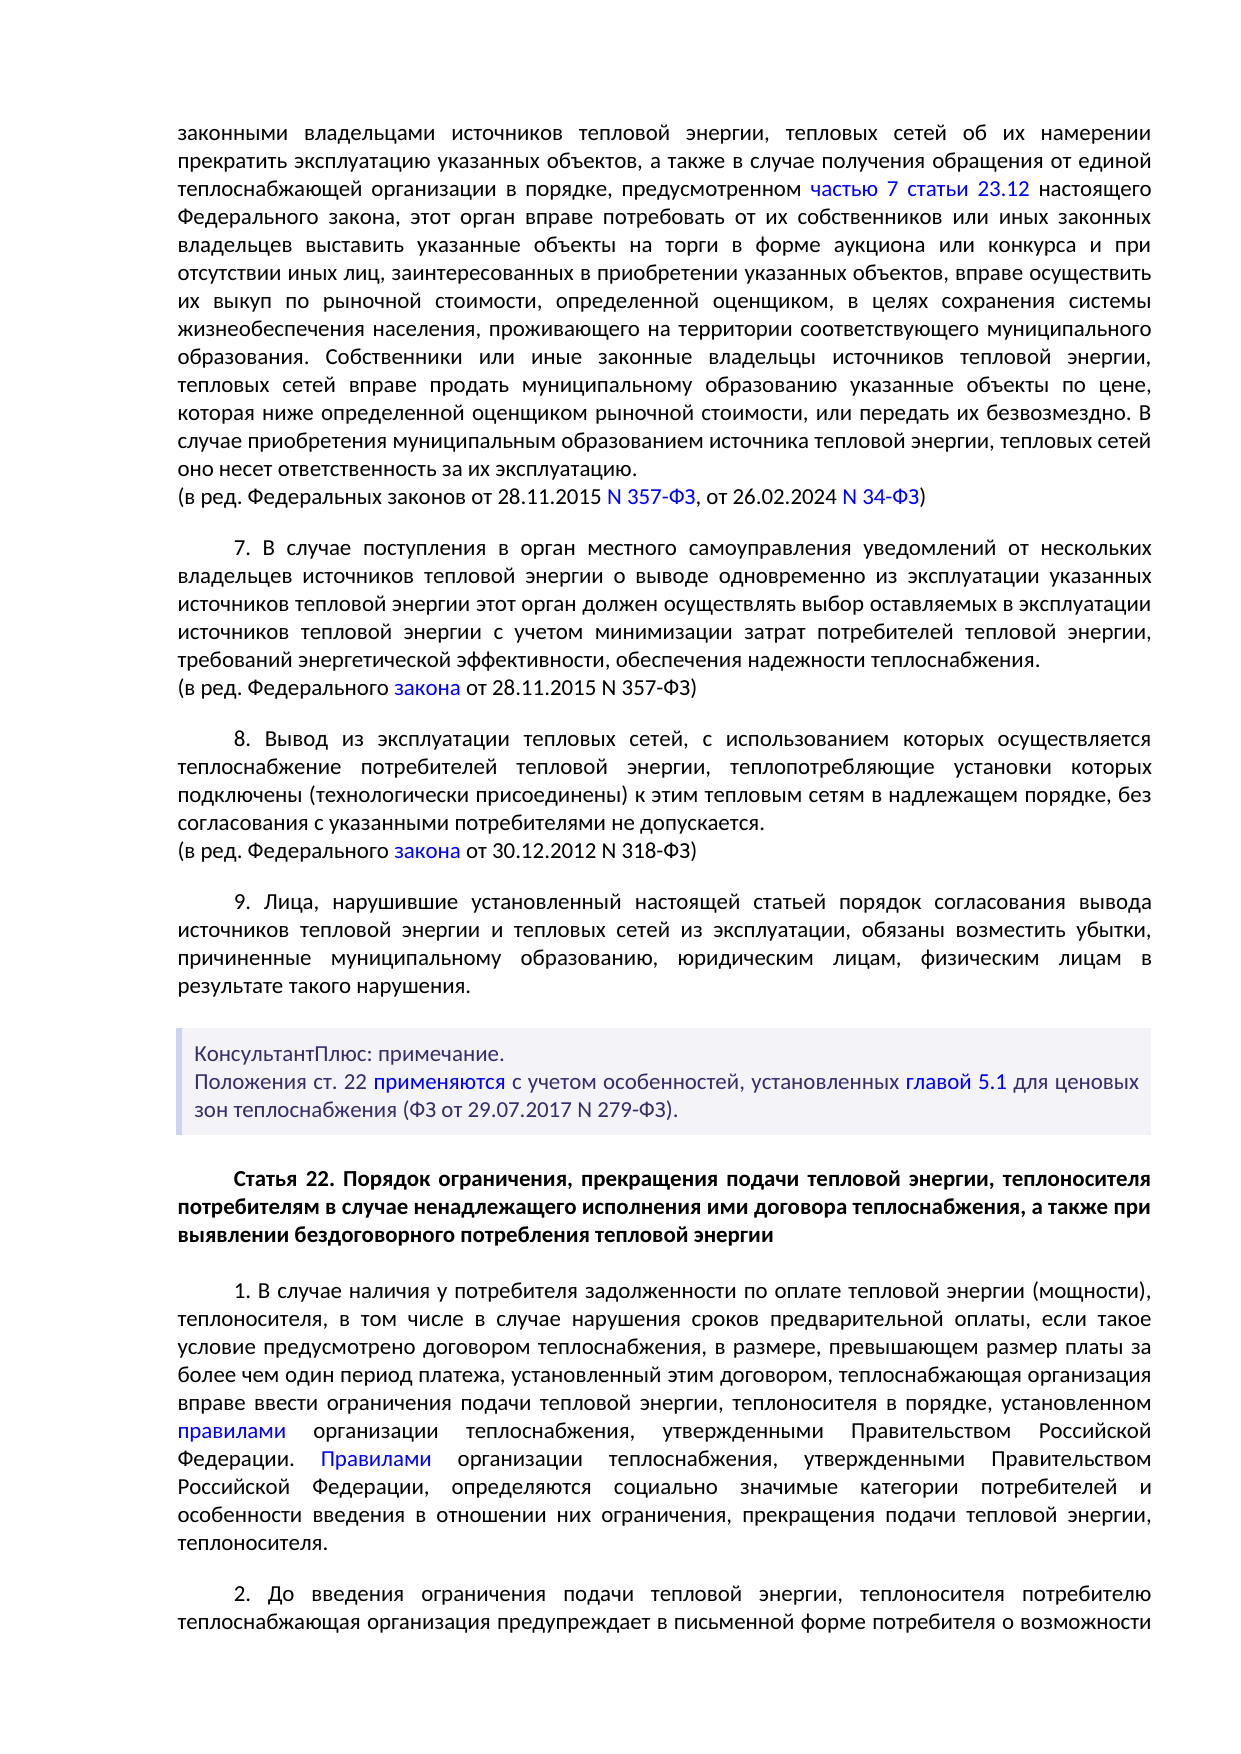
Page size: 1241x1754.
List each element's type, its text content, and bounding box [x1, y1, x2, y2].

title Статья 22. Порядок ограничения, прекращения подачи тепловой энергии, теплоносителя потребителям в случае ненадлежащего исполнения ими договора теплоснабжения, а также при выявлении бездоговорного потребления тепловой энергии [177, 1164, 1152, 1248]
text (в ред. Федерального закона от 30.12.2012 N 318-ФЗ) [177, 836, 1152, 864]
text (в ред. Федеральных законов от 28.11.2015 N 357-ФЗ, от 26.02.2024 N 34-ФЗ) [177, 482, 1152, 510]
text 8. Вывод из эксплуатации тепловых сетей, с использованием которых осуществляется теплоснабжение потребителей тепловой энергии, теплопотребляющие установки которых подключены (технологически присоединены) к этим тепловым сетям в надлежащем порядке, без согласования с указанными потребителями не допускается. [177, 724, 1152, 836]
table_header [182, 1028, 194, 1135]
table_header [176, 1028, 182, 1135]
text 7. В случае поступления в орган местного самоуправления уведомлений от нескольких владельцев источников тепловой энергии о выводе одновременно из эксплуатации указанных источников тепловой энергии этот орган должен осуществлять выбор оставляемых в эксплуатации источников тепловой энергии с учетом минимизации затрат потребителей тепловой энергии, требований энергетической эффективности, обеспечения надежности теплоснабжения. [177, 533, 1152, 673]
text 1. В случае наличия у потребителя задолженности по оплате тепловой энергии (мощности), теплоносителя, в том числе в случае нарушения сроков предварительной оплаты, если такое условие предусмотрено договором теплоснабжения, в размере, превышающем размер платы за более чем один период платежа, установленный этим договором, теплоснабжающая организация вправе ввести ограничения подачи тепловой энергии, теплоносителя в порядке, установленном правилами организации теплоснабжения, утвержденными Правительством Российской Федерации. Правилами организации теплоснабжения, утвержденными Правительством Российской Федерации, определяются социально значимые категории потребителей и особенности введения в отношении них ограничения, прекращения подачи тепловой энергии, теплоносителя. [177, 1276, 1152, 1557]
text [177, 118, 1152, 482]
text 9. Лица, нарушившие установленный настоящей статьей порядок согласования вывода источников тепловой энергии и тепловых сетей из эксплуатации, обязаны возместить убытки, причиненные муниципальному образованию, юридическим лицам, физическим лицам в результате такого нарушения. [177, 887, 1152, 999]
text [177, 1579, 1152, 1636]
text (в ред. Федерального закона от 28.11.2015 N 357-ФЗ) [177, 673, 1152, 701]
table_header [1139, 1028, 1151, 1135]
table_header КонсультантПлюс: примечание. Положения ст. 22 применяются с учетом особенностей, установленных главой 5.1 для ценовых зон теплоснабжения (ФЗ от 29.07.2017 N 279-ФЗ). [194, 1028, 1139, 1135]
